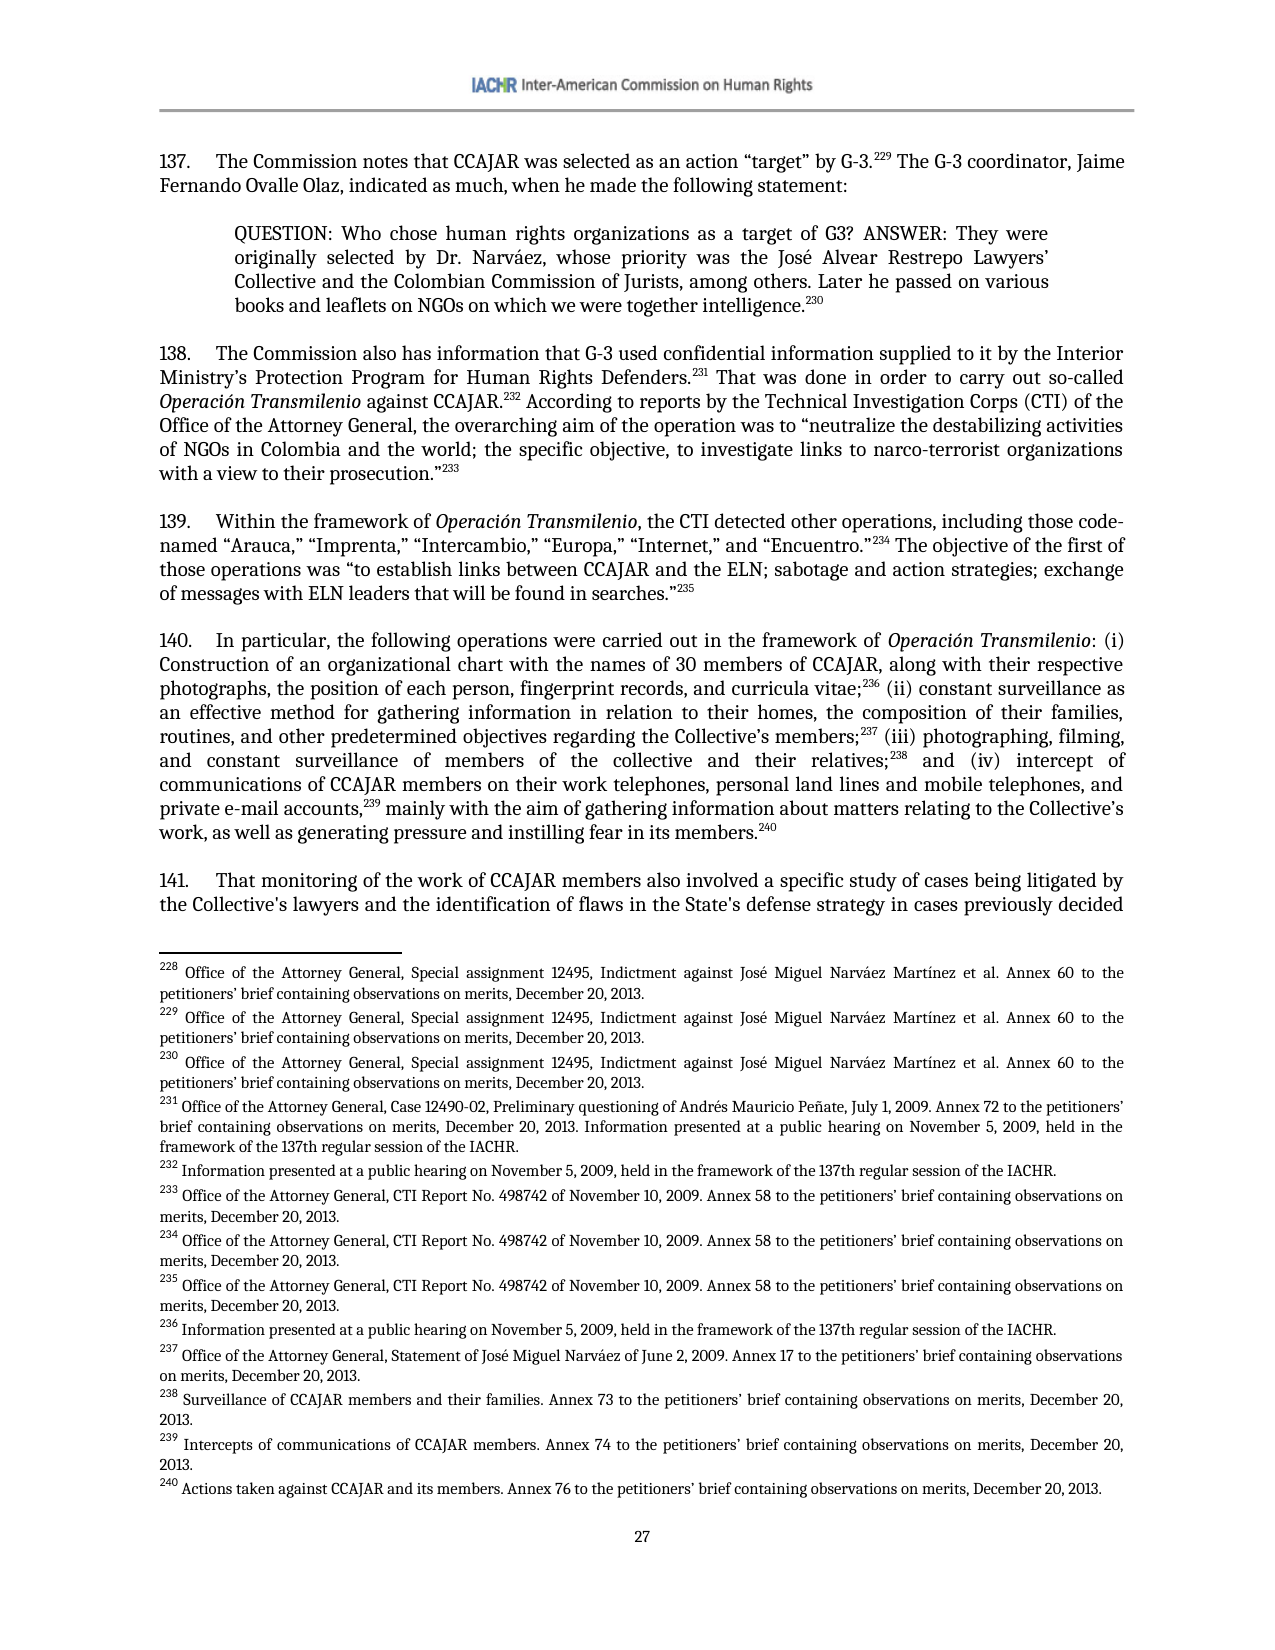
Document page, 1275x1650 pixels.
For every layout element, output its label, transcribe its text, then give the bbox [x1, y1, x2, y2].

picture [461, 75, 824, 95]
list The Commission also has information that G-3 used confidential information supplied to it by the Interior Ministry’s Protection Program for Human Rights Defenders. That was done in order to carry out so-called Operación Transmilenio against CCAJAR. According to reports by the Technical Investigation Corps (CTI) of the Office of the Attorney General, the overarching aim of the operation was to “neutralize the destabilizing activities of NGOs in Colombia and the world; the specific objective, to investigate links to narco-terrorist organizations with a view to their prosecution.” [159, 342, 1125, 485]
list Within the framework of Operación Transmilenio, the CTI detected other operations, including those code-named “Arauca,” “Imprenta,” “Intercambio,” “Europa,” “Internet,” and “Encuentro.” The objective of the first of those operations was “to establish links between CCAJAR and the ELN; sabotage and action strategies; exchange of messages with ELN leaders that will be found in searches.” [159, 509, 1125, 605]
text QUESTION: Who chose human rights organizations as a target of G3? ANSWER: They were originally selected by Dr. Narváez, whose priority was the José Alvear Restrepo Lawyers’ Collective and the Colombian Commission of Jurists, among others. Later he passed on various books and leaflets on NGOs on which we were together intelligence. [234, 222, 1050, 318]
list That monitoring of the work of CCAJAR members also involved a specific study of cases being litigated by the Collective's lawyers and the identification of flaws in the State's defense strategy in cases previously decided by the Inter-American Court of Human Rights. In the statement he provided in a preliminary inquiry, the Deputy Director of the DAS, José Miguel Narváez, said the following: [159, 869, 1125, 917]
list In particular, the following operations were carried out in the framework of Operación Transmilenio: (i) Construction of an organizational chart with the names of 30 members of CCAJAR, along with their respective photographs, the position of each person, fingerprint records, and curricula vitae; (ii) constant surveillance as an effective method for gathering information in relation to their homes, the composition of their families, routines, and other predetermined objectives regarding the Collective’s members; (iii) photographing, filming, and constant surveillance of members of the collective and their relatives; and (iv) intercept of communications of CCAJAR members on their work telephones, personal land lines and mobile telephones, and private e-mail accounts, mainly with the aim of gathering information about matters relating to the Collective’s work, as well as generating pressure and instilling fear in its members. [159, 629, 1125, 845]
list The Commission notes that CCAJAR was selected as an action “target” by G-3. The G-3 coordinator, Jaime Fernando Ovalle Olaz, indicated as much, when he made the following statement: [159, 150, 1125, 198]
